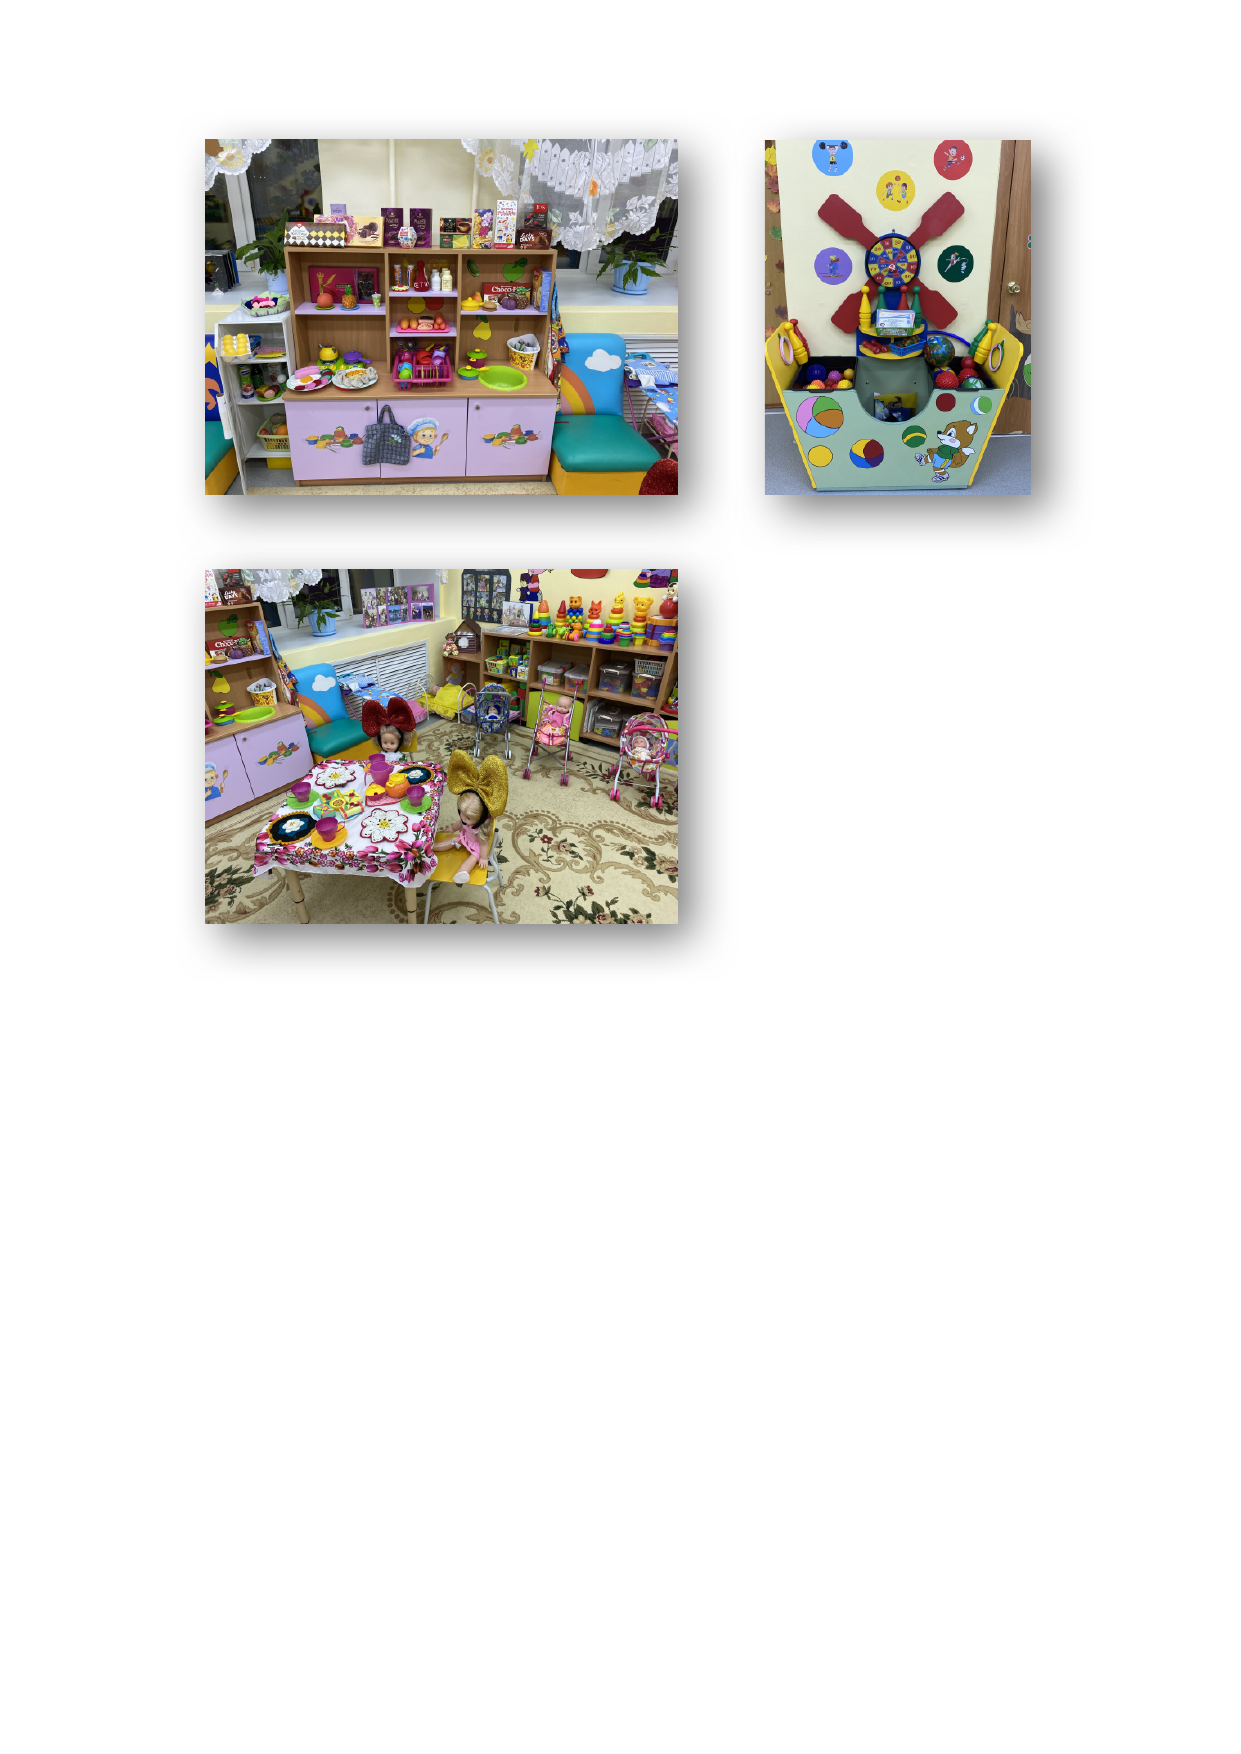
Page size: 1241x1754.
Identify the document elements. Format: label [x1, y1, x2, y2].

picture [205, 139, 678, 495]
picture [764, 140, 1031, 495]
picture [205, 569, 678, 924]
